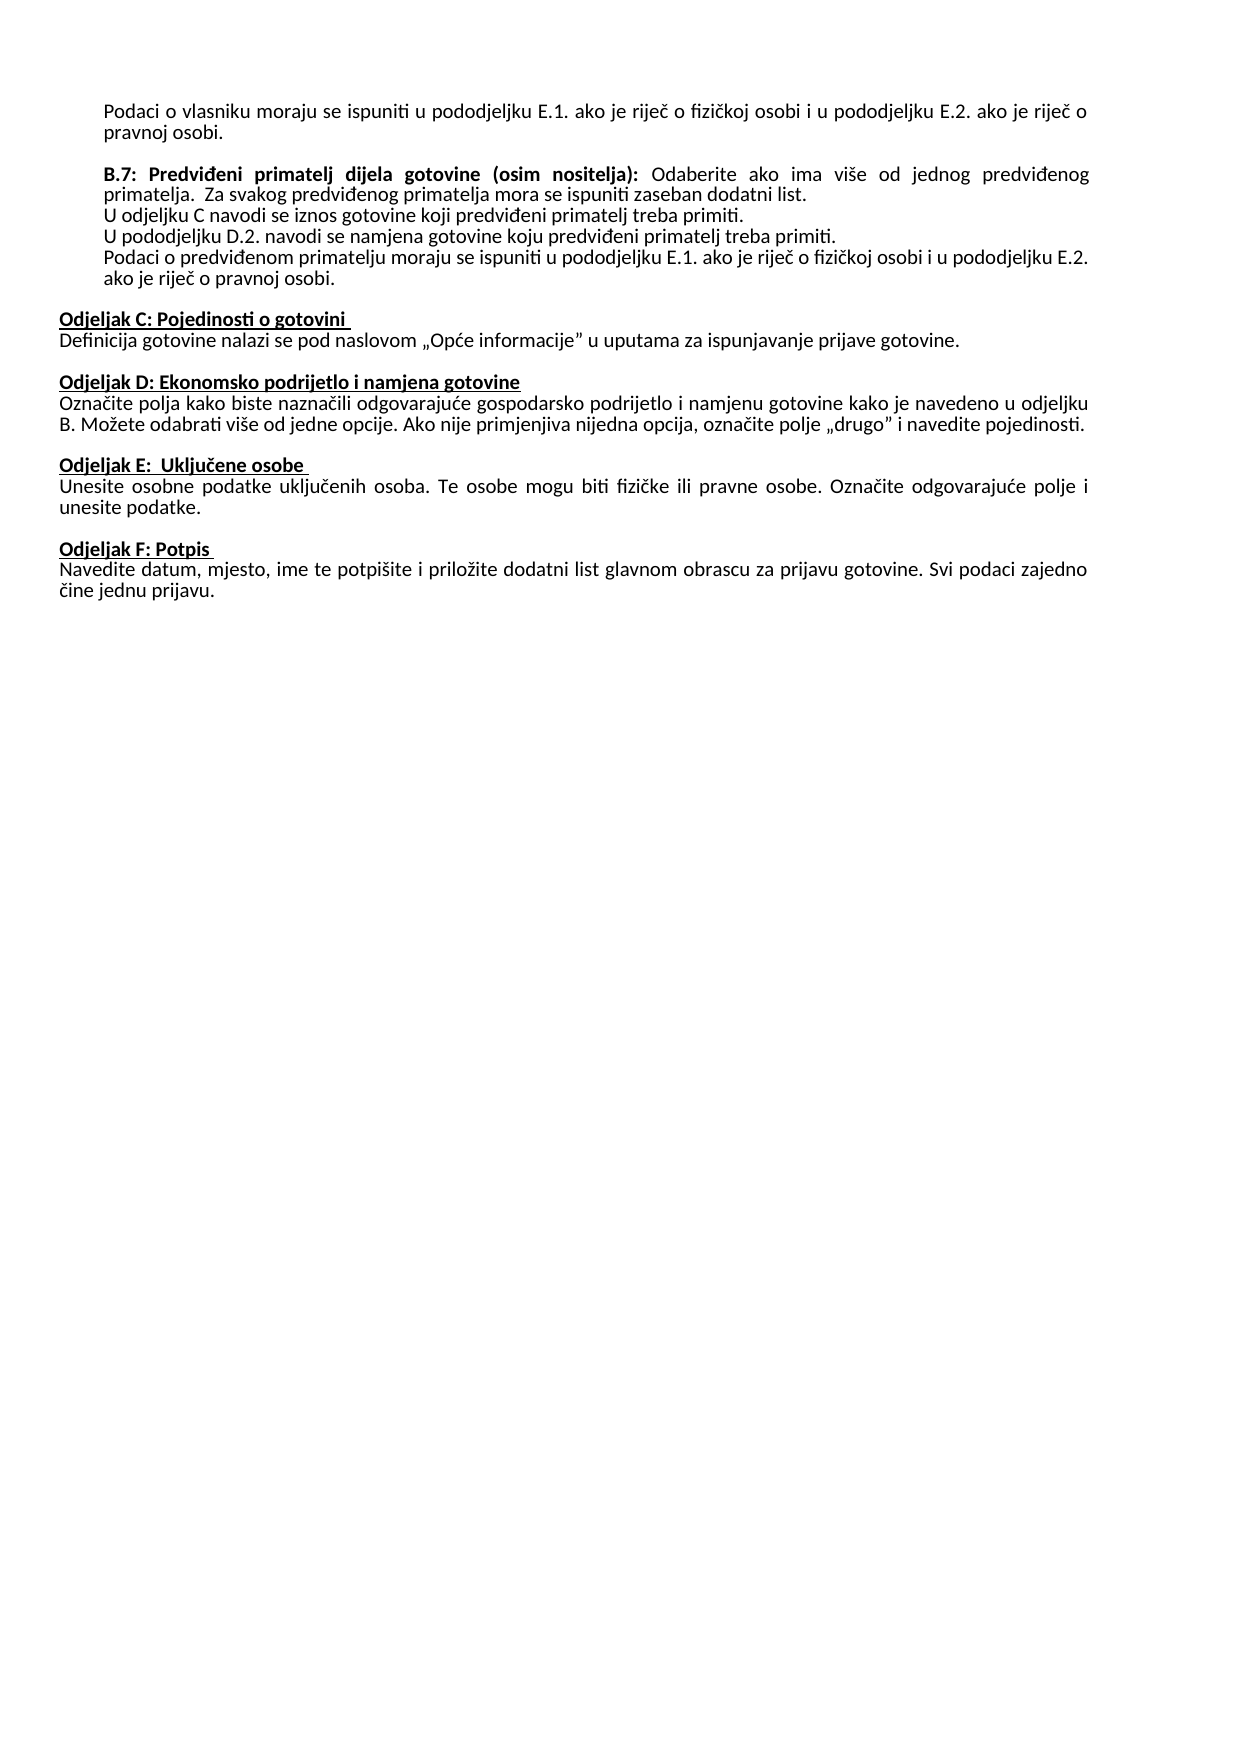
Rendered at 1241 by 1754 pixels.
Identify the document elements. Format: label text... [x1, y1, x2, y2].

text Podaci o predviđenom primatelju moraju se ispuniti u pododjeljku E.1. ako je riječ o fizičkoj osobi i u pododjeljku E.2. ako je riječ o pravnoj osobi. [103, 248, 1090, 289]
text Odjeljak F: Potpis [59, 539, 1090, 560]
text U odjeljku C navodi se iznos gotovine koji predviđeni primatelj treba primiti. [103, 206, 1090, 227]
text Unesite osobne podatke uključenih osoba. Te osobe mogu biti fizičke ili pravne osobe. Označite odgovarajuće polje i unesite podatke. [59, 477, 1090, 518]
text B.7: Predviđeni primatelj dijela gotovine (osim nositelja): Odaberite ako ima više od jednog predviđenog primatelja. Za svakog predviđenog primatelja mora se ispuniti zaseban dodatni list. [103, 164, 1090, 206]
text Odjeljak E: Uključene osobe [59, 456, 1090, 477]
text Definicija gotovine nalazi se pod naslovom „Opće informacije” u uputama za ispunjavanje prijave gotovine. [59, 331, 1090, 352]
text Navedite datum, mjesto, ime te potpišite i priložite dodatni list glavnom obrascu za prijavu gotovine. Svi podaci zajedno čine jednu prijavu. [59, 560, 1090, 602]
text Odjeljak D: Ekonomsko podrijetlo i namjena gotovine [59, 373, 1090, 393]
text Označite polja kako biste naznačili odgovarajuće gospodarsko podrijetlo i namjenu gotovine kako je navedeno u odjeljku B. Možete odabrati više od jedne opcije. Ako nije primjenjiva nijedna opcija, označite polje „drugo” i navedite pojedinosti. [59, 393, 1090, 435]
text Podaci o vlasniku moraju se ispuniti u pododjeljku E.1. ako je riječ o fizičkoj osobi i u pododjeljku E.2. ako je riječ o pravnoj osobi. [103, 102, 1090, 143]
text U pododjeljku D.2. navodi se namjena gotovine koju predviđeni primatelj treba primiti. [103, 227, 1090, 248]
text Odjeljak C: Pojedinosti o gotovini [59, 310, 1090, 331]
